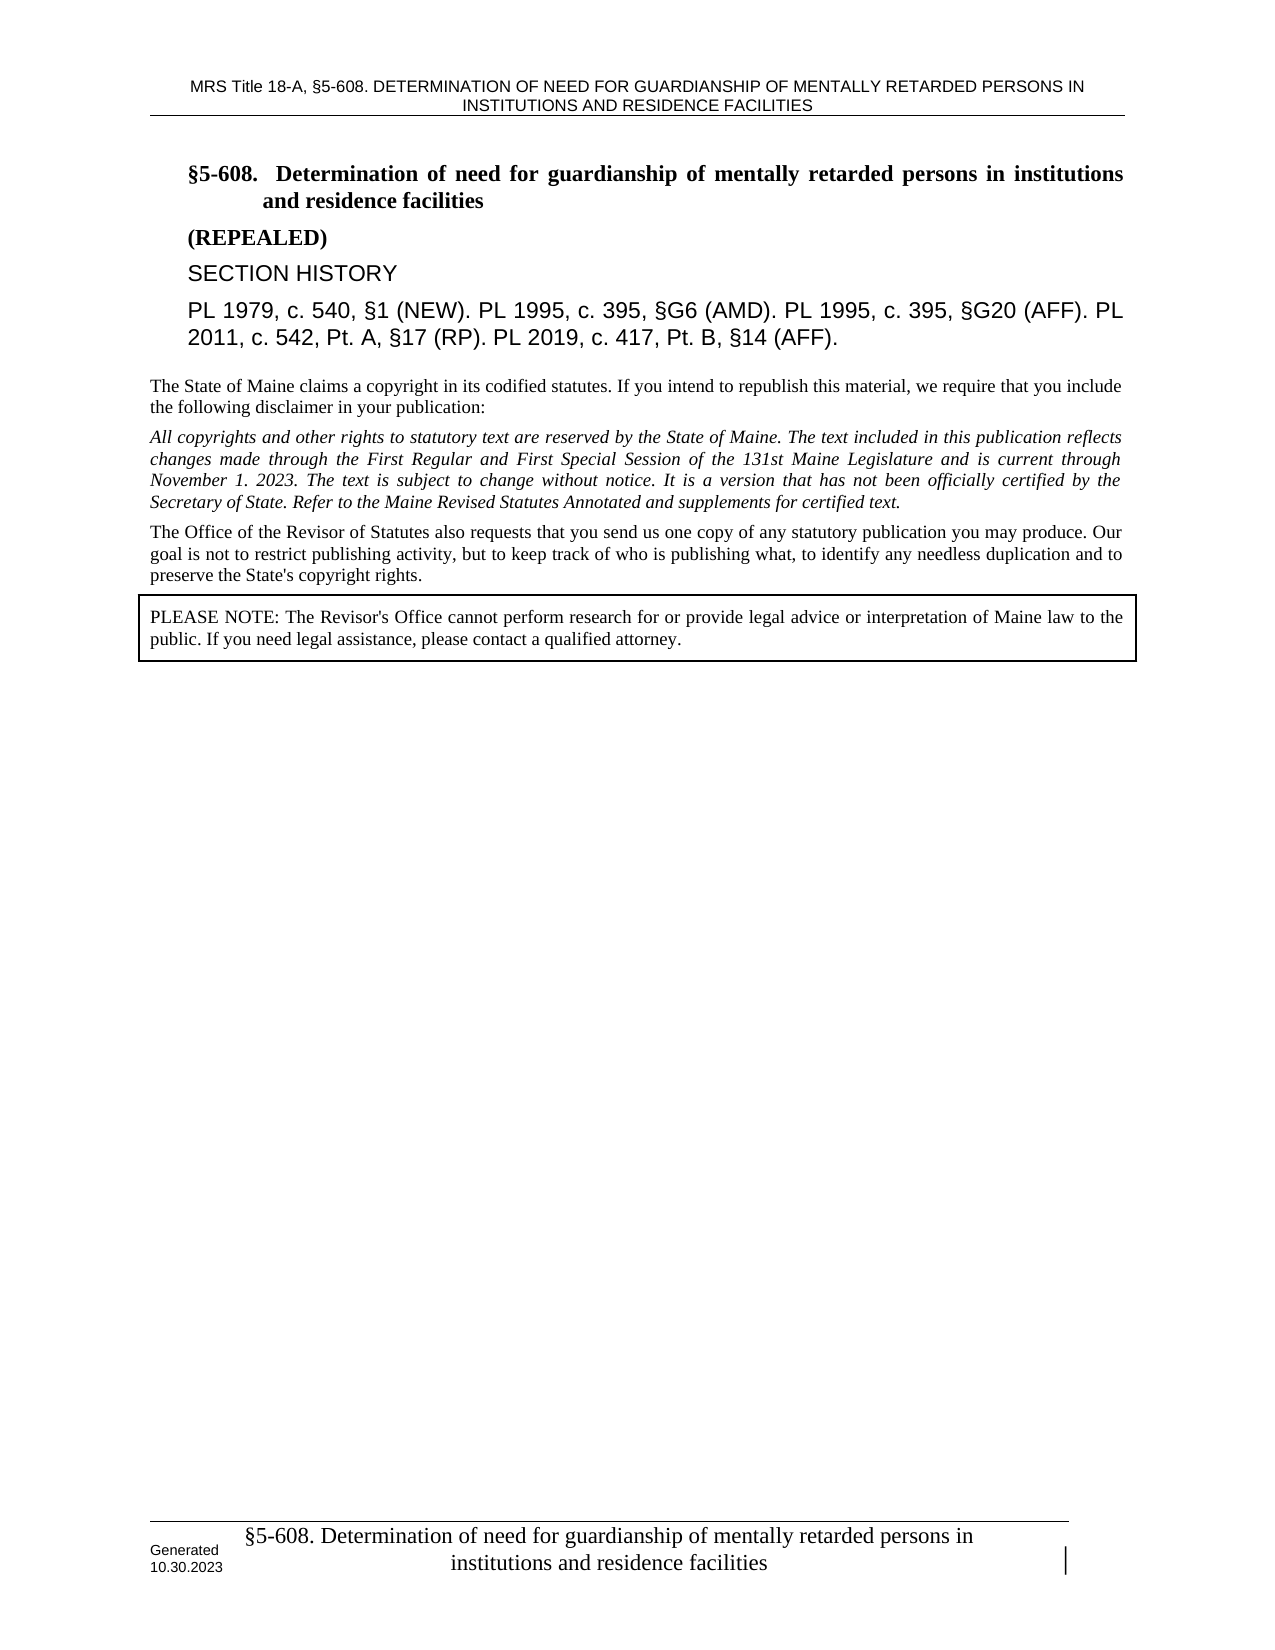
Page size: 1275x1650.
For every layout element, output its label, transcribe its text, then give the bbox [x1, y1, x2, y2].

text The Office of the Revisor of Statutes also requests that you send us one copy of any statutory publication you may produce. Our goal is not to restrict publishing activity, but to keep track of who is publishing what, to identify any needless duplication and to preserve the State's copyright rights. [150, 521, 1125, 586]
text SECTION HISTORY [187, 260, 1125, 287]
text PLEASE NOTE: The Revisor's Office cannot perform research for or provide legal advice or interpretation of Maine law to the public. If you need legal assistance, please contact a qualified attorney. [140, 596, 1135, 660]
text All copyrights and other rights to statutory text are reserved by the State of Maine. The text included in this publication reflects changes made through the First Regular and First Special Session of the 131st Maine Legislature and is current through November 1. 2023 . The text is subject to change without notice. It is a version that has not been officially certified by the Secretary of State. Refer to the Maine Revised Statutes Annotated and supplements for certified text. [150, 426, 1125, 512]
text §5-608. Determination of need for guardianship of mentally retarded persons in institutions and residence facilities [187, 160, 1125, 213]
text (REPEALED) [187, 223, 1125, 250]
text The State of Maine claims a copyright in its codified statutes. If you intend to republish this material, we require that you include the following disclaimer in your publication: [150, 375, 1125, 418]
text PL 1979, c. 540, §1 (NEW). PL 1995, c. 395, §G6 (AMD). PL 1995, c. 395, §G20 (AFF). PL 2011, c. 542, Pt. A, §17 (RP). PL 2019, c. 417, Pt. B, §14 (AFF). [187, 297, 1125, 350]
